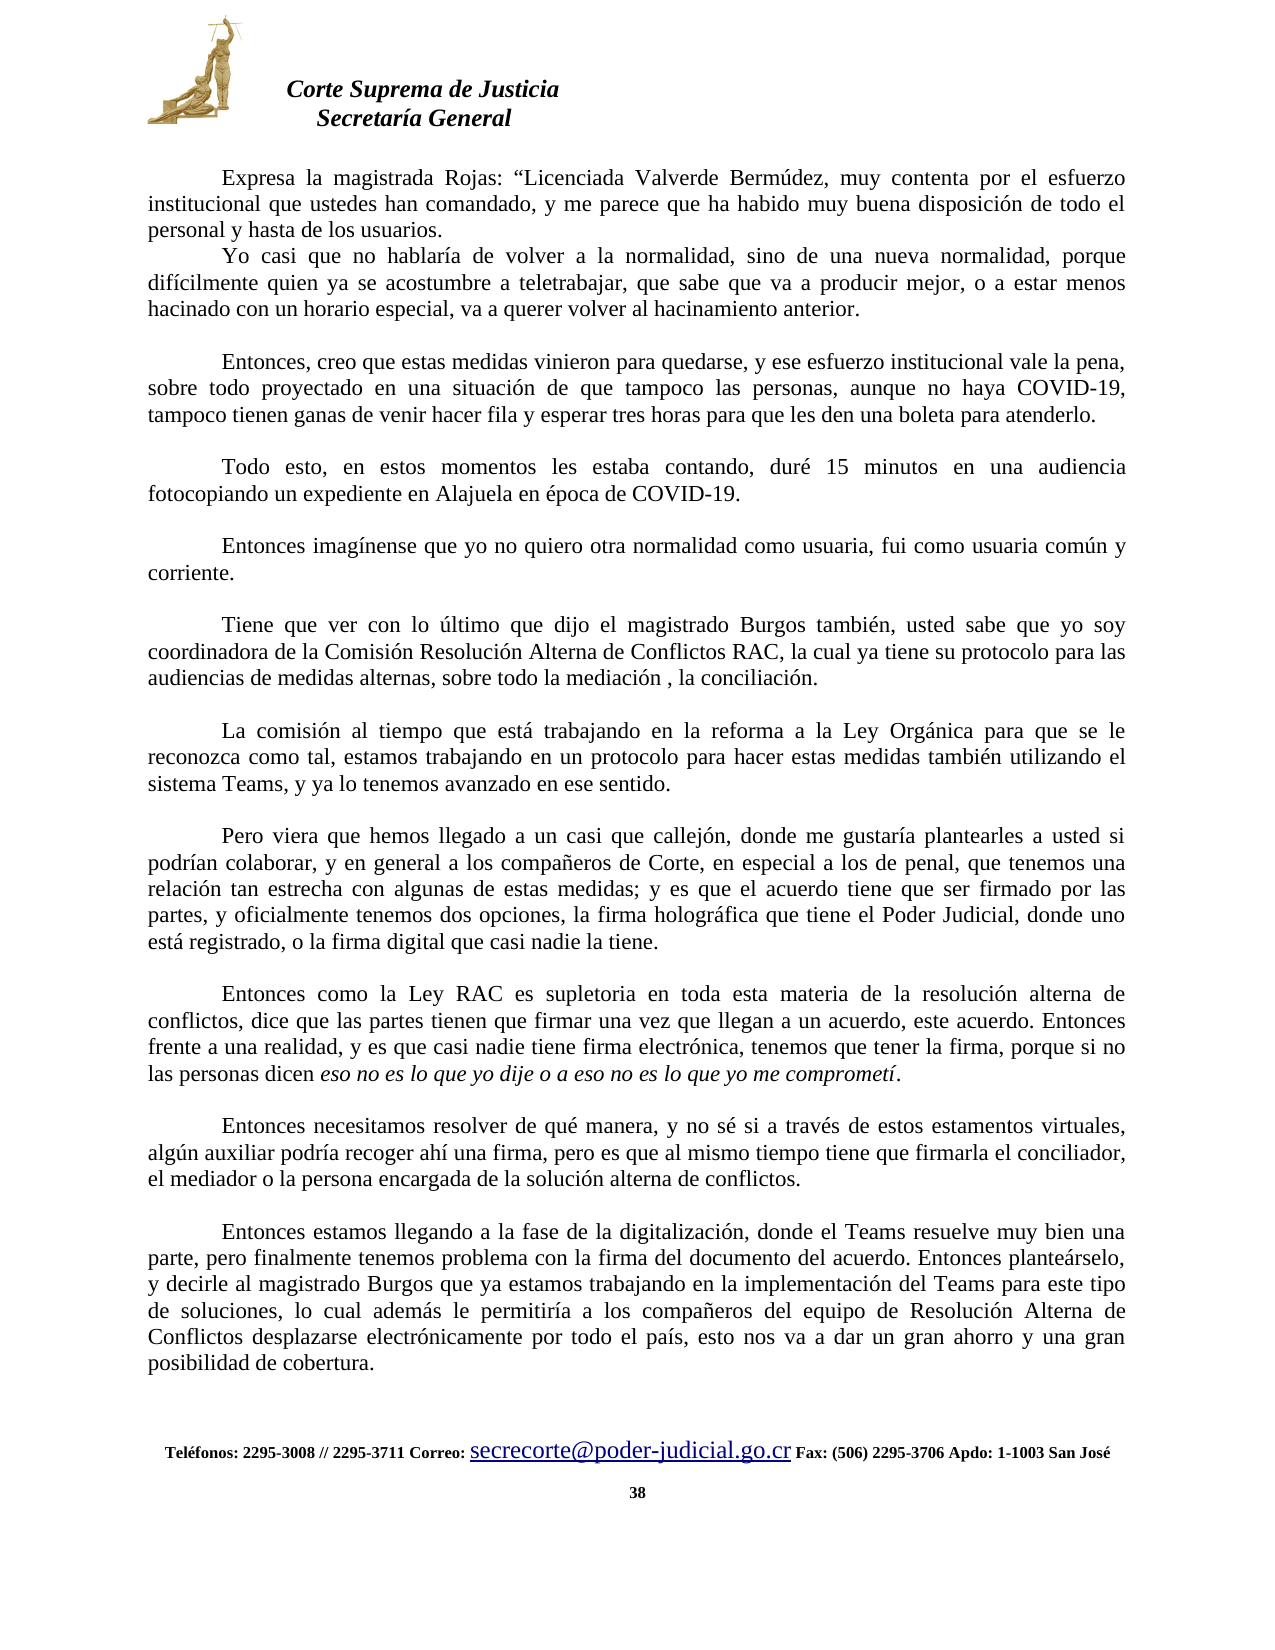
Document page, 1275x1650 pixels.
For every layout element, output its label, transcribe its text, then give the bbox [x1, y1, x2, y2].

text Pero viera que hemos llegado a un casi que callejón, donde me gustaría plantearles a usted si podrían colaborar, y en general a los compañeros de Corte, en especial a los de penal, que tenemos una relación tan estrecha con algunas de estas medidas; y es que el acuerdo tiene que ser firmado por las partes, y oficialmente tenemos dos opciones, la firma holográfica que tiene el Poder Judicial, donde uno está registrado, o la firma digital que casi nadie la tiene. [148, 822, 1127, 954]
text La comisión al tiempo que está trabajando en la reforma a la Ley Orgánica para que se le reconozca como tal, estamos trabajando en un protocolo para hacer estas medidas también utilizando el sistema Teams, y ya lo tenemos avanzado en ese sentido. [148, 717, 1127, 796]
text Expresa la magistrada Rojas: “Licenciada Valverde Bermúdez, muy contenta por el esfuerzo institucional que ustedes han comandado, y me parece que ha habido muy buena disposición de todo el personal y hasta de los usuarios. [148, 163, 1127, 243]
text Entonces imagínense que yo no quiero otra normalidad como usuaria, fui como usuaria común y corriente. [148, 532, 1127, 585]
text Yo casi que no hablaría de volver a la normalidad, sino de una nueva normalidad, porque difícilmente quien ya se acostumbre a teletrabajar, que sabe que va a producir mejor, o a estar menos hacinado con un horario especial, va a querer volver al hacinamiento anterior. [148, 243, 1127, 322]
text Entonces como la Ley RAC es supletoria en toda esta materia de la resolución alterna de conflictos, dice que las partes tienen que firmar una vez que llegan a un acuerdo, este acuerdo. Entonces frente a una realidad, y es que casi nadie tiene firma electrónica, tenemos que tener la firma, porque si no las personas dicen eso no es lo que yo dije o a eso no es lo que yo me comprometí. [148, 981, 1127, 1086]
text Tiene que ver con lo último que dijo el magistrado Burgos también, usted sabe que yo soy coordinadora de la Comisión Resolución Alterna de Conflictos RAC, la cual ya tiene su protocolo para las audiencias de medidas alternas, sobre todo la mediación , la conciliación. [148, 612, 1127, 691]
picture [147, 15, 246, 124]
text Entonces necesitamos resolver de qué manera, y no sé si a través de estos estamentos virtuales, algún auxiliar podría recoger ahí una firma, pero es que al mismo tiempo tiene que firmarla el conciliador, el mediador o la persona encargada de la solución alterna de conflictos. [148, 1112, 1127, 1191]
text Entonces estamos llegando a la fase de la digitalización, donde el Teams resuelve muy bien una parte, pero finalmente tenemos problema con la firma del documento del acuerdo. Entonces planteárselo, y decirle al magistrado Burgos que ya estamos trabajando en la implementación del Teams para este tipo de soluciones, lo cual además le permitiría a los compañeros del equipo de Resolución Alterna de Conflictos desplazarse electrónicamente por todo el país, esto nos va a dar un gran ahorro y una gran posibilidad de cobertura. [148, 1218, 1127, 1376]
text Todo esto, en estos momentos les estaba contando, duré 15 minutos en una audiencia fotocopiando un expediente en Alajuela en época de COVID-19. [148, 453, 1127, 506]
text Entonces, creo que estas medidas vinieron para quedarse, y ese esfuerzo institucional vale la pena, sobre todo proyectado en una situación de que tampoco las personas, aunque no haya COVID-19, tampoco tienen ganas de venir hacer fila y esperar tres horas para que les den una boleta para atenderlo. [148, 348, 1127, 427]
